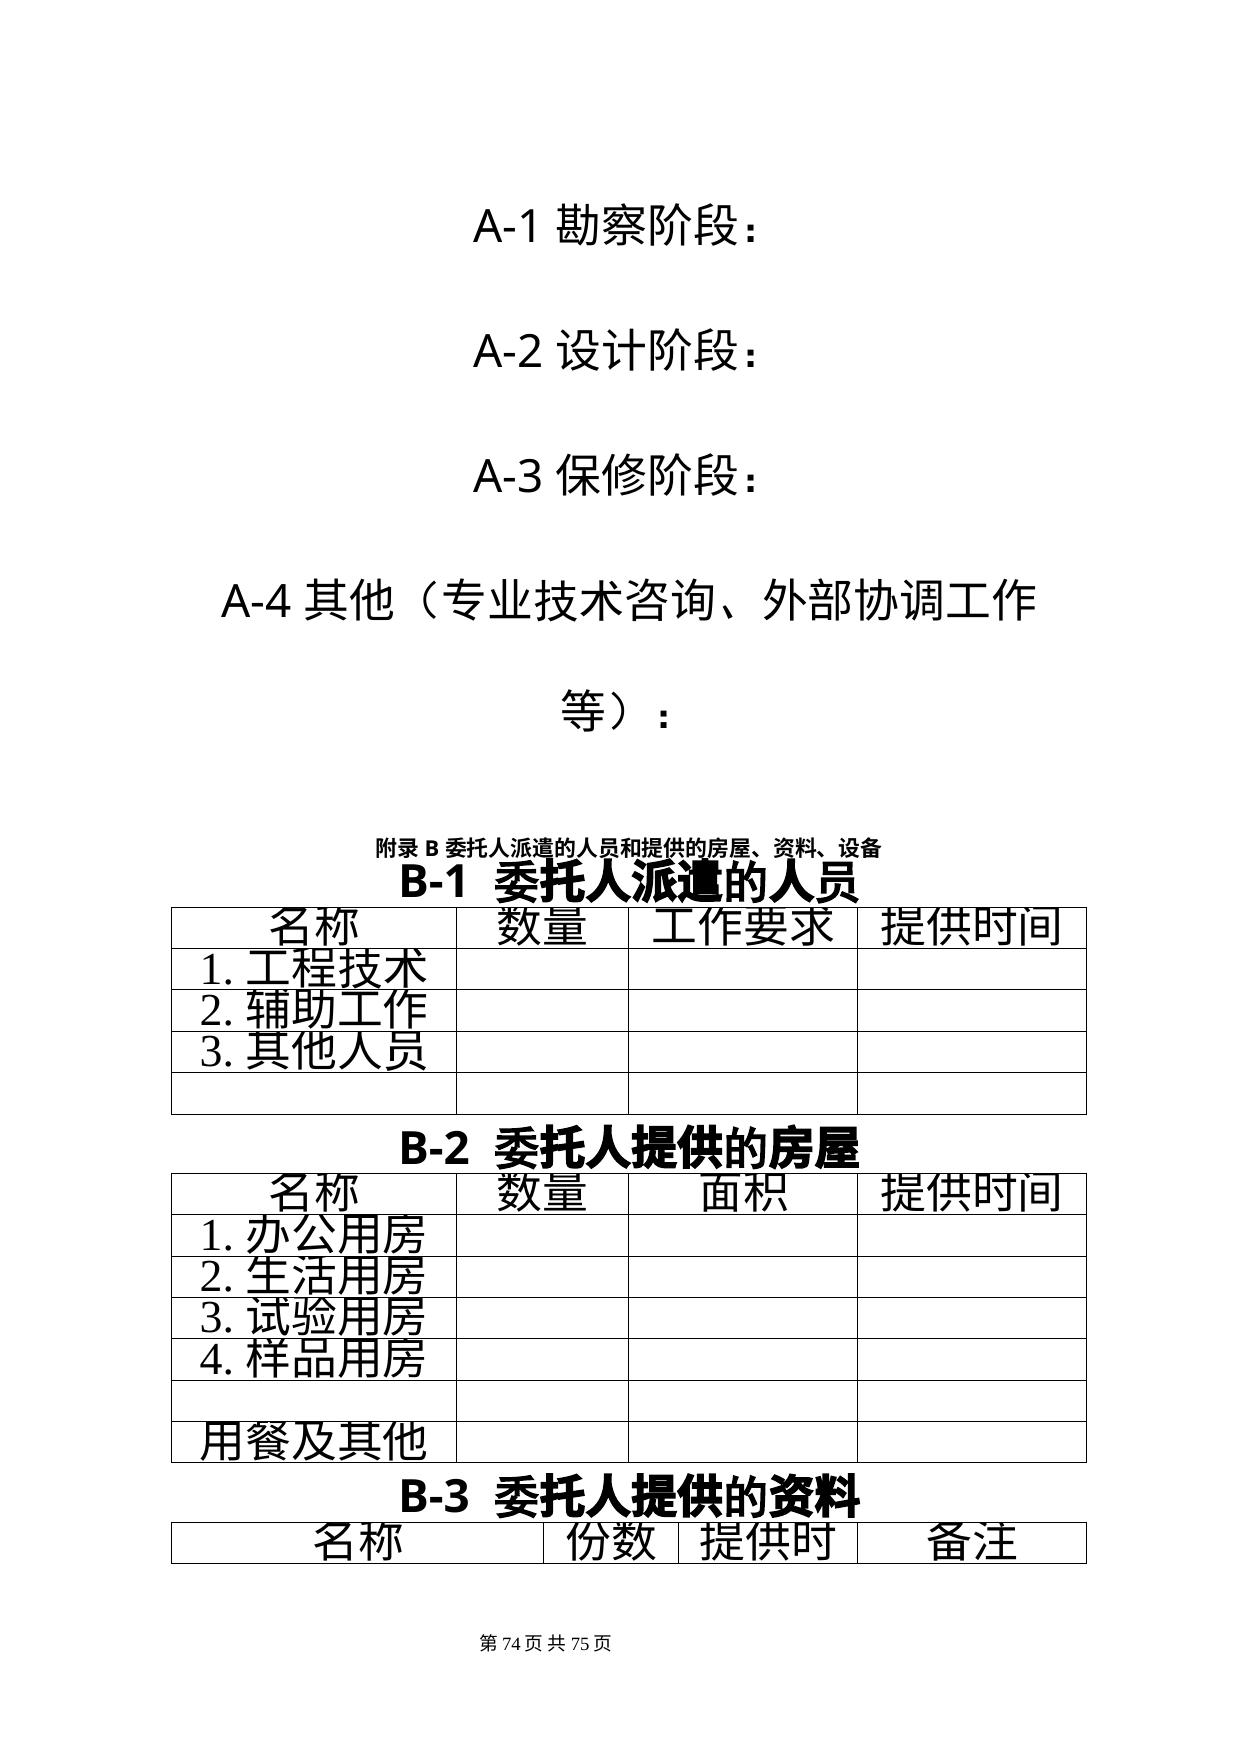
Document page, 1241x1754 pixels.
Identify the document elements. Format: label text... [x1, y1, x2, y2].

table_header 提供时间 [679, 1523, 857, 1563]
table_cell 1. 工程技术人员 [172, 949, 456, 989]
text A-3 保修阶段： [183, 443, 1075, 506]
table_cell [629, 1257, 857, 1297]
table_header 提供时间 [858, 908, 1086, 948]
table_cell 1. 办公用房 [172, 1215, 456, 1256]
text A-4 其他（专业技术咨询、外部协调工作等）： [183, 568, 1075, 735]
table_header 提供时间 [858, 1174, 1086, 1214]
table_cell [457, 1422, 628, 1462]
table_cell [457, 1257, 628, 1297]
table_cell 3. 其他人员 [172, 1032, 456, 1072]
table_cell [858, 990, 1086, 1031]
table_cell [858, 1073, 1086, 1113]
table_header 名称 [172, 1523, 543, 1563]
table_cell [858, 1339, 1086, 1379]
text A-2 设计阶段： [183, 318, 1075, 381]
table_cell [629, 1422, 857, 1462]
table_header 数量 [457, 1174, 628, 1214]
table_cell [172, 1381, 456, 1421]
table_cell [172, 1073, 456, 1113]
table_header 名称 [172, 908, 456, 948]
table_cell [629, 990, 857, 1031]
table_header 数量 [457, 908, 628, 948]
table_cell [457, 1073, 628, 1113]
table_cell [457, 1339, 628, 1379]
table_cell [457, 1032, 628, 1072]
table_cell 用餐及其他生活条件 [172, 1422, 456, 1462]
text A-1 勘察阶段： [183, 194, 1075, 256]
table_cell 4. 样品用房 [172, 1339, 456, 1379]
text 附录 B 委托人派遣的人员和提供的房屋、资料、设备 [183, 831, 1075, 863]
table_header 名称 [172, 1174, 456, 1214]
table_cell [629, 1215, 857, 1256]
table_header 份数 [544, 1523, 678, 1563]
table_header 备注 [858, 1523, 1086, 1563]
table_cell [858, 1298, 1086, 1338]
table_cell [858, 1422, 1086, 1462]
table_cell [629, 1073, 857, 1113]
table_header 面积 [629, 1174, 857, 1214]
table_cell 2. 辅助工作人员 [172, 990, 456, 1031]
table_cell [858, 1381, 1086, 1421]
text B-1 委托人派遣的人员 [183, 863, 1075, 907]
table_cell [457, 1298, 628, 1338]
table_cell 2. 生活用房 [172, 1257, 456, 1297]
table_cell [629, 949, 857, 989]
table_cell [629, 1298, 857, 1338]
table_cell [629, 1032, 857, 1072]
text B-2 委托人提供的房屋 [183, 1129, 1075, 1173]
table_cell [858, 1032, 1086, 1072]
table_cell [858, 949, 1086, 989]
text B-3 委托人提供的资料 [183, 1478, 1075, 1522]
table_cell 3. 试验用房 [172, 1298, 456, 1338]
table_cell [457, 990, 628, 1031]
table_cell [457, 1215, 628, 1256]
table_cell [457, 949, 628, 989]
table_cell [457, 1381, 628, 1421]
table_cell [858, 1215, 1086, 1256]
table_header 工作要求 [629, 908, 857, 948]
table_cell [629, 1381, 857, 1421]
table_cell [629, 1339, 857, 1379]
table_cell [858, 1257, 1086, 1297]
